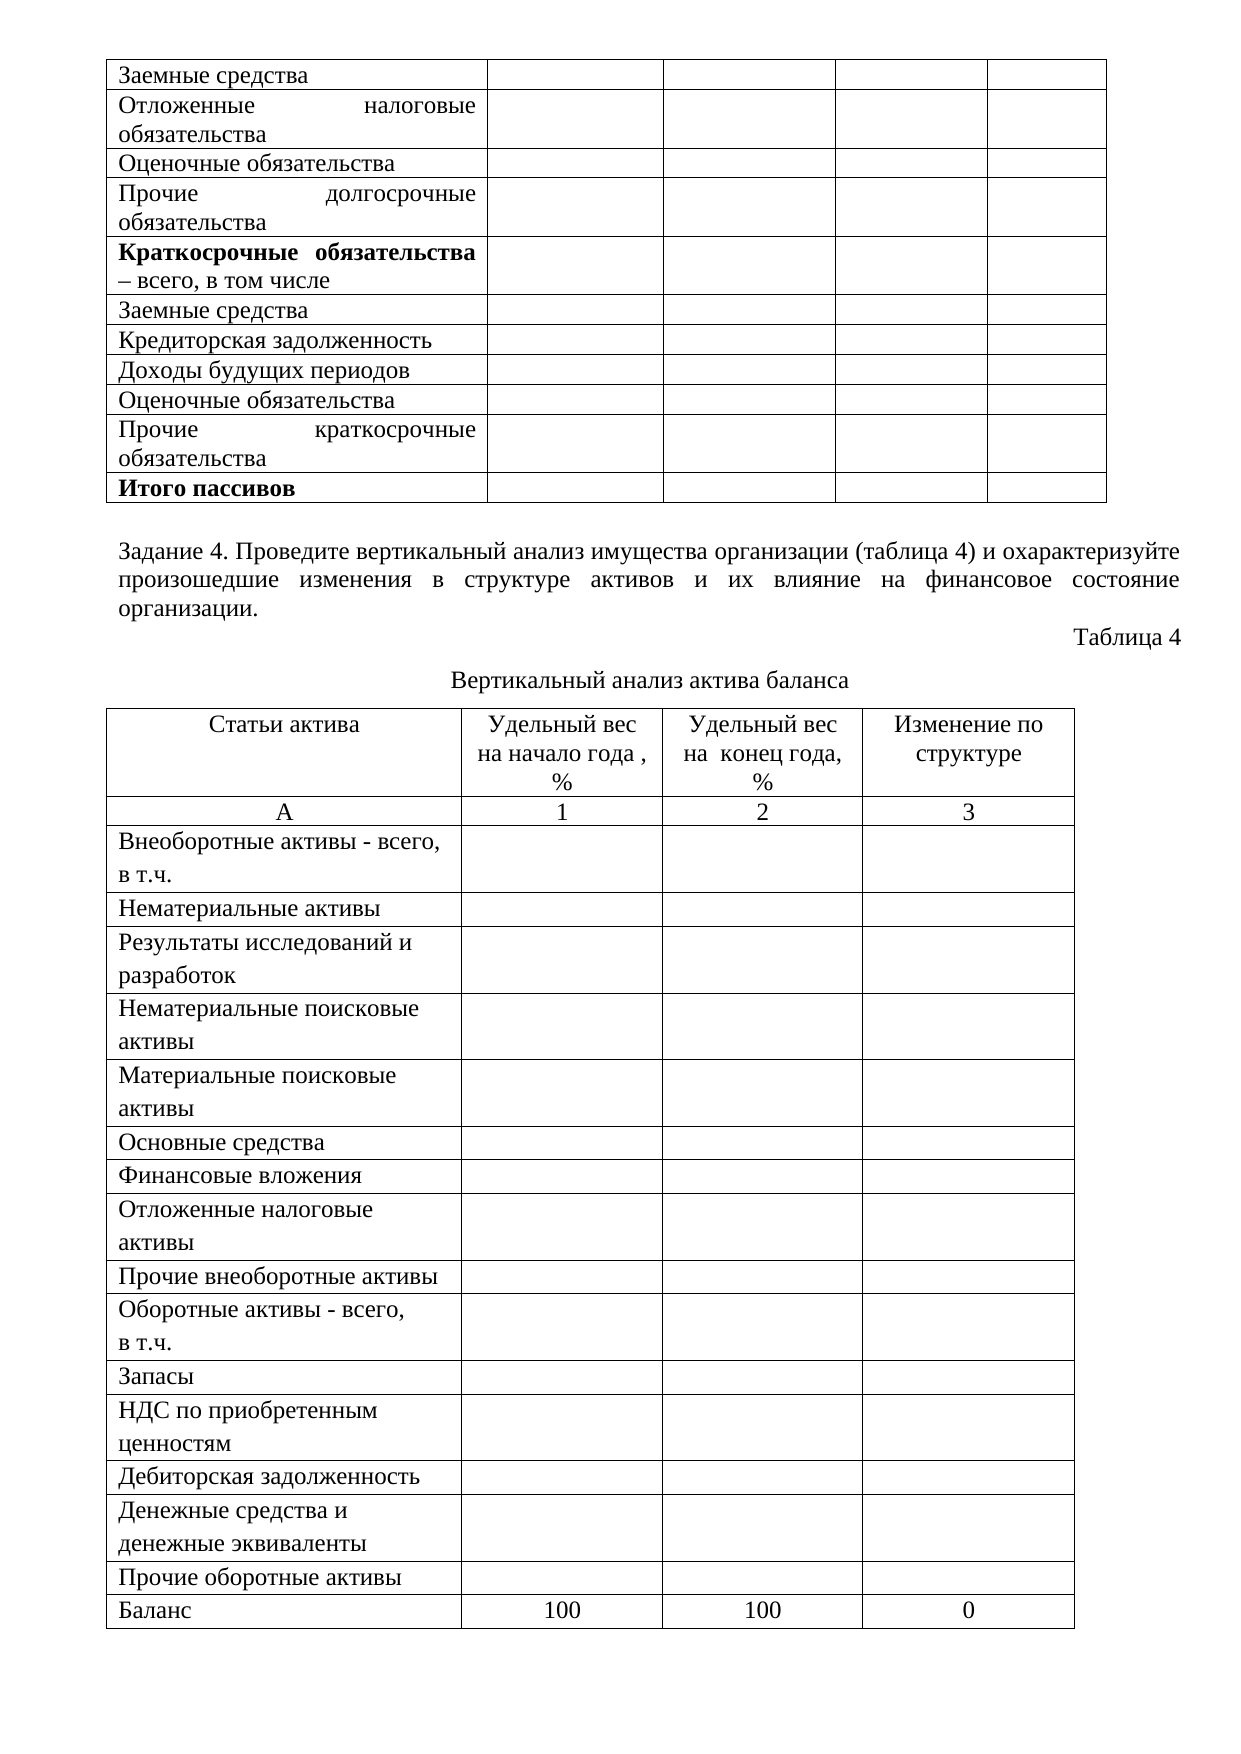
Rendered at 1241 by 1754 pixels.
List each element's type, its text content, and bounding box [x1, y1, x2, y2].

table_cell [863, 1194, 1074, 1260]
table_cell [462, 1495, 662, 1561]
table_cell Итого пассивов [107, 473, 487, 502]
table_cell 100 [462, 1595, 662, 1628]
table_cell [488, 415, 663, 472]
table_cell [488, 178, 663, 236]
table_cell Материальные поисковые активы [107, 1060, 461, 1126]
table_header Изменение по структуре [863, 709, 1074, 796]
table_cell [863, 1495, 1074, 1561]
table_cell Оценочные обязательства [107, 385, 487, 413]
table_cell [836, 149, 987, 177]
table_cell [462, 1127, 662, 1159]
table_cell [488, 385, 663, 413]
table_cell Баланс [107, 1595, 461, 1628]
table_cell Прочие оборотные активы [107, 1562, 461, 1594]
table_cell [488, 60, 663, 89]
table_cell [462, 1395, 662, 1460]
table_cell [663, 1461, 862, 1494]
table_cell [462, 1160, 662, 1193]
table_cell [836, 325, 987, 354]
table_cell [836, 355, 987, 384]
text Задание 4. Проведите вертикальный анализ имущества организации (таблица 4) и охарактеризуйте произошедшие изменения в структуре активов и их влияние на финансовое состояние организации. [118, 536, 1181, 622]
table_cell [664, 415, 835, 472]
table_cell [663, 826, 862, 892]
table_cell [863, 1261, 1074, 1293]
table_cell [663, 1261, 862, 1293]
table_cell [488, 295, 663, 324]
table_cell Дебиторская задолженность [107, 1461, 461, 1494]
table_header Удельный вес на конец года, % [663, 709, 862, 796]
text Вертикальный анализ актива баланса [118, 665, 1181, 694]
table_cell [663, 994, 862, 1059]
table_cell Результаты исследований и разработок [107, 927, 461, 992]
table_cell Прочие внеоборотные активы [107, 1261, 461, 1293]
table_cell Внеоборотные активы - всего, в т.ч. [107, 826, 461, 892]
table_cell 3 [863, 797, 1074, 825]
table_cell [488, 473, 663, 502]
table_cell [664, 149, 835, 177]
table_cell [836, 295, 987, 324]
table_cell Прочие долгосрочные обязательства [107, 178, 487, 236]
table_cell Доходы будущих периодов [107, 355, 487, 384]
table_cell [863, 1294, 1074, 1360]
table_cell [462, 1060, 662, 1126]
table_cell 0 [863, 1595, 1074, 1628]
table_cell [863, 826, 1074, 892]
table_cell [488, 149, 663, 177]
table_cell [863, 1562, 1074, 1594]
table_cell [836, 90, 987, 147]
table_cell [663, 1294, 862, 1360]
table_cell Оценочные обязательства [107, 149, 487, 177]
table_cell [988, 149, 1106, 177]
table_cell Краткосрочные обязательства – всего, в том числе [107, 237, 487, 294]
table_cell Отложенные налоговые обязательства [107, 90, 487, 147]
table_cell [488, 90, 663, 147]
table_cell [863, 994, 1074, 1059]
table_cell [863, 1361, 1074, 1394]
table_cell [462, 1562, 662, 1594]
table_cell [988, 237, 1106, 294]
table_cell Прочие краткосрочные обязательства [107, 415, 487, 472]
table_cell Финансовые вложения [107, 1160, 461, 1193]
table_cell [663, 1495, 862, 1561]
table_cell [663, 893, 862, 926]
table_header Удельный вес на начало года , % [462, 709, 662, 796]
table_cell [664, 60, 835, 89]
table_cell [663, 927, 862, 992]
table_cell Нематериальные активы [107, 893, 461, 926]
table_cell 1 [462, 797, 662, 825]
table_cell [863, 927, 1074, 992]
table_cell [488, 237, 663, 294]
table_cell [836, 178, 987, 236]
table_cell [462, 1361, 662, 1394]
table_cell Денежные средства и денежные эквиваленты [107, 1495, 461, 1561]
table_cell [462, 927, 662, 992]
table_cell [663, 1127, 862, 1159]
table_cell [462, 994, 662, 1059]
table_cell [863, 1461, 1074, 1494]
table_cell [462, 1194, 662, 1260]
table_cell [663, 1060, 862, 1126]
table_cell [663, 1395, 862, 1460]
table_cell 100 [663, 1595, 862, 1628]
table_cell [988, 60, 1106, 89]
table_cell [836, 60, 987, 89]
table_cell [988, 355, 1106, 384]
table_cell Отложенные налоговые активы [107, 1194, 461, 1260]
table_cell [664, 178, 835, 236]
table_cell [664, 473, 835, 502]
table_cell [488, 355, 663, 384]
table_cell Заемные средства [107, 60, 487, 89]
table_cell [863, 1060, 1074, 1126]
table_cell [664, 295, 835, 324]
table_cell Запасы [107, 1361, 461, 1394]
table_cell [488, 325, 663, 354]
table_cell [462, 1294, 662, 1360]
table_cell [836, 237, 987, 294]
table_cell Нематериальные поисковые активы [107, 994, 461, 1059]
table_cell [988, 385, 1106, 413]
text Таблица 4 [118, 622, 1181, 651]
table_cell [863, 1127, 1074, 1159]
table_cell [664, 325, 835, 354]
table_cell [462, 893, 662, 926]
table_cell [663, 1361, 862, 1394]
table_cell [664, 90, 835, 147]
table_cell [836, 385, 987, 413]
table_cell Оборотные активы - всего, в т.ч. [107, 1294, 461, 1360]
table_cell [836, 415, 987, 472]
table_cell [462, 1461, 662, 1494]
table_cell [663, 1562, 862, 1594]
table_cell [663, 1160, 862, 1193]
table_header Статьи актива [107, 709, 461, 796]
table_cell А [107, 797, 461, 825]
table_cell НДС по приобретенным ценностям [107, 1395, 461, 1460]
table_cell [988, 295, 1106, 324]
table_cell [664, 237, 835, 294]
table_cell [664, 385, 835, 413]
table_cell [863, 893, 1074, 926]
table_cell [988, 415, 1106, 472]
table_cell [663, 1194, 862, 1260]
table_cell [462, 1261, 662, 1293]
table_cell [462, 826, 662, 892]
table_cell [863, 1160, 1074, 1193]
table_cell Кредиторская задолженность [107, 325, 487, 354]
table_cell [988, 178, 1106, 236]
table_cell Заемные средства [107, 295, 487, 324]
table_cell [863, 1395, 1074, 1460]
table_cell [836, 473, 987, 502]
table_cell [988, 325, 1106, 354]
table_cell Основные средства [107, 1127, 461, 1159]
table_cell [664, 355, 835, 384]
table_cell [988, 90, 1106, 147]
table_cell [988, 473, 1106, 502]
table_cell 2 [663, 797, 862, 825]
